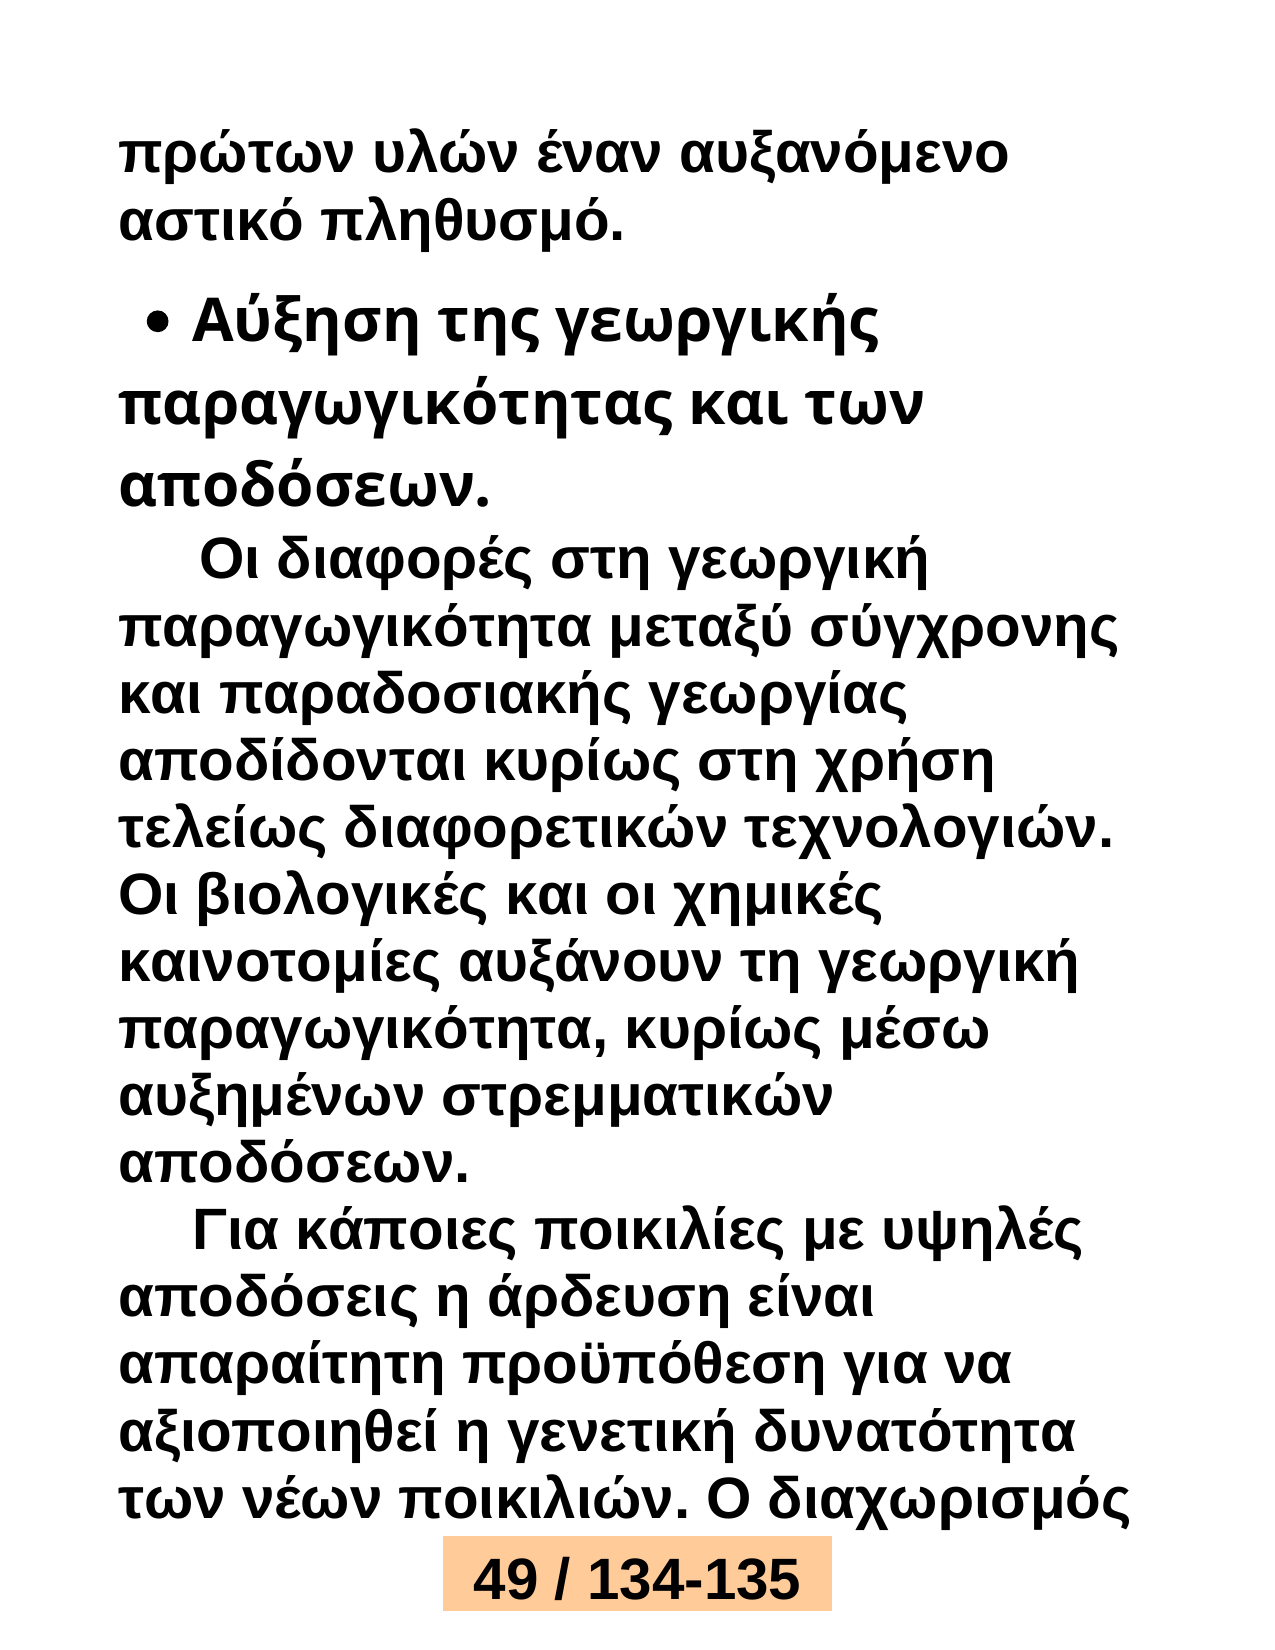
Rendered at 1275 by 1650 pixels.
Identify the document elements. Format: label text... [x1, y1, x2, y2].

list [118, 118, 1157, 252]
list Αύξηση της γεωργικής παραγωγικότητας και των αποδόσεων. Οι διαφορές στη γεωργική παραγωγικότητα μεταξύ σύγχρονης και παραδοσιακής γεωργίας αποδίδονται κυρίως στη χρήση τελείως διαφορετικών τεχνολογιών. Οι βιολογικές και οι χημικές καινοτομίες αυξάνουν τη γεωργική παραγωγικότητα, κυρίως μέσω αυξημένων στρεμματικών αποδόσεων. [118, 277, 1157, 1195]
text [118, 1195, 1157, 1530]
